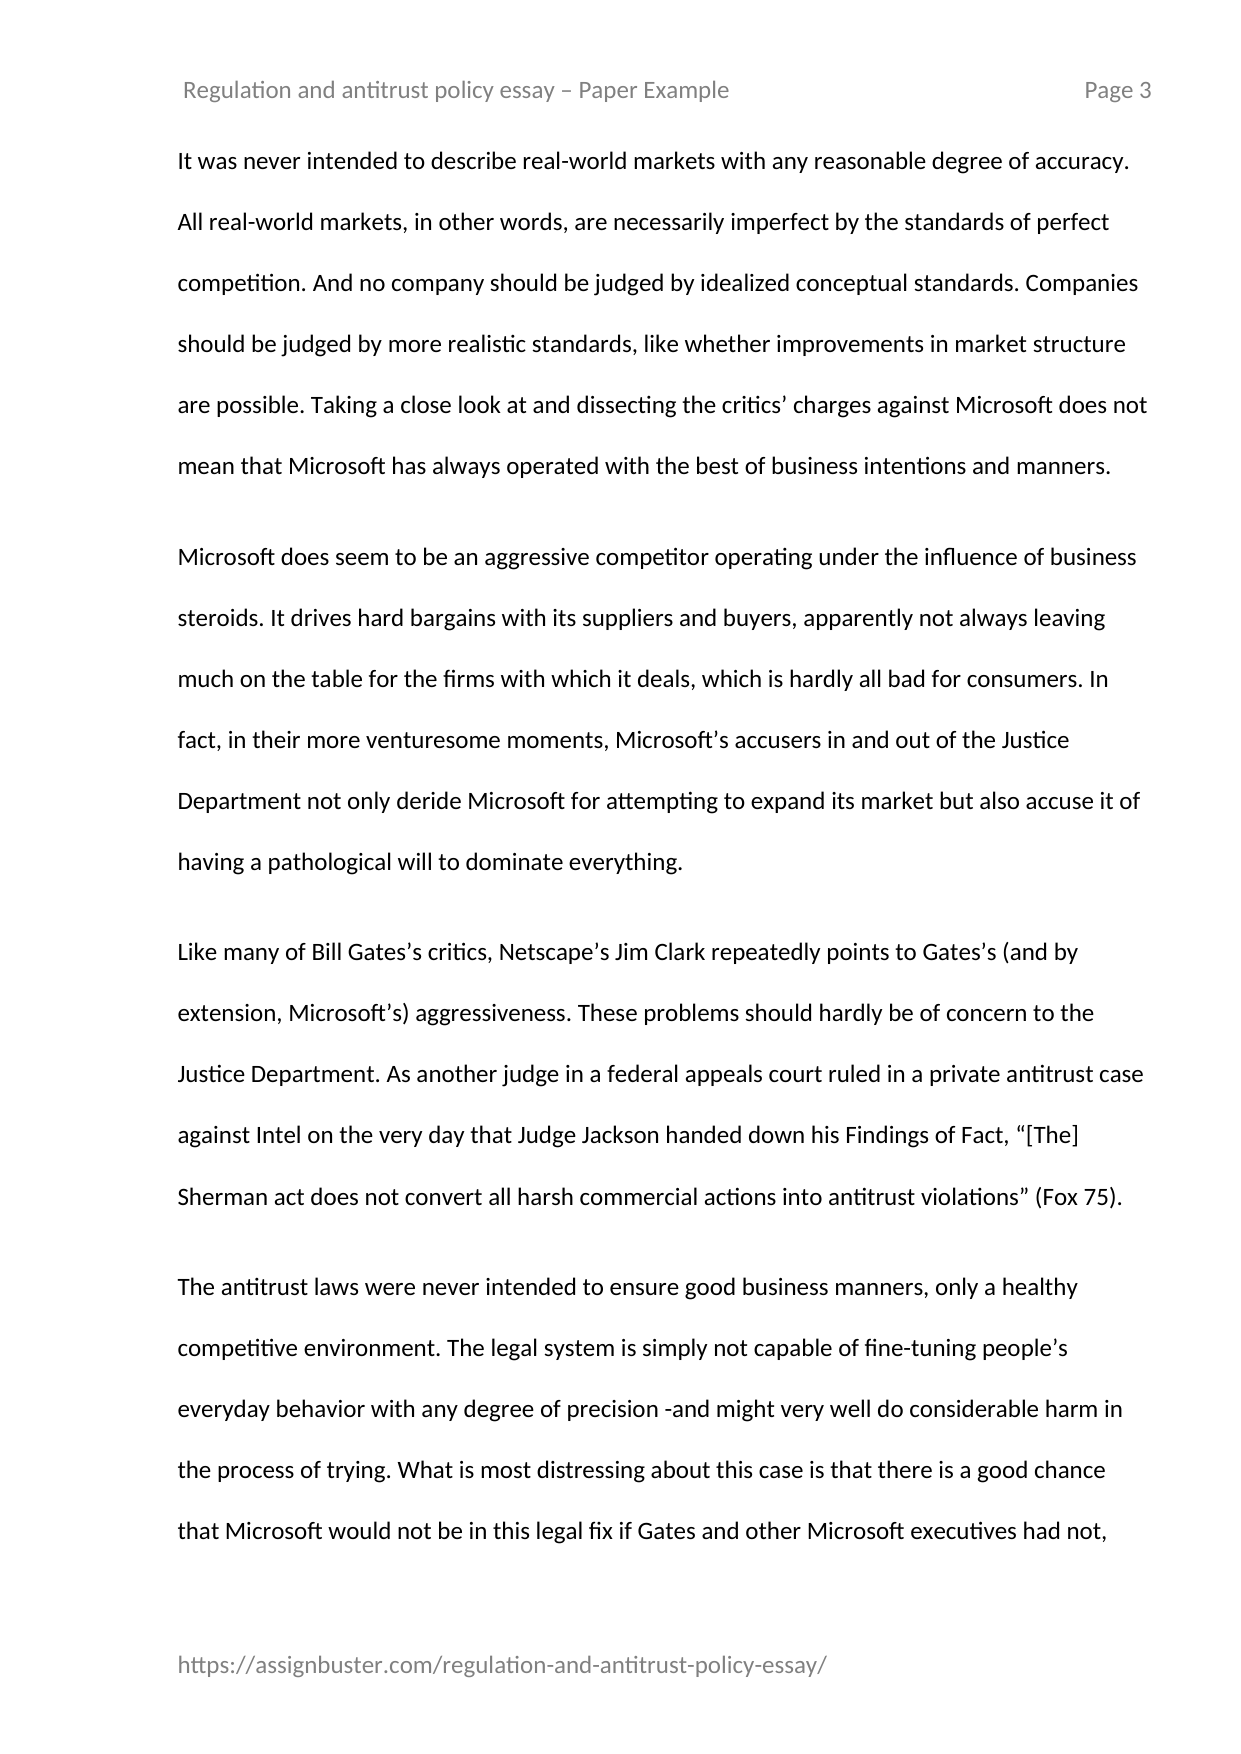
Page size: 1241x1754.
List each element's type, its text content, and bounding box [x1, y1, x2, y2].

text Like many of Bill Gates’s critics, Netscape’s Jim Clark repeatedly points to Gates’s (and by extension, Microsoft’s) aggressiveness. These problems should hardly be of concern to the Justice Department. As another judge in a federal appeals court ruled in a private antitrust case against Intel on the very day that Judge Jackson handed down his Findings of Fact, “[The] Sherman act does not convert all harsh commercial actions into antitrust violations” (Fox 75). [177, 936, 1152, 1211]
text Microsoft does seem to be an aggressive competitor operating under the influence of business steroids. It drives hard bargains with its suppliers and buyers, apparently not always leaving much on the table for the firms with which it deals, which is hardly all bad for consumers. In fact, in their more venturesome moments, Microsoft’s accusers in and out of the Justice Department not only deride Microsoft for attempting to expand its market but also accuse it of having a pathological will to dominate everything. [177, 541, 1152, 876]
text It was never intended to describe real-world markets with any reasonable degree of accuracy. All real-world markets, in other words, are necessarily imperfect by the standards of perfect competition. And no company should be judged by idealized conceptual standards. Companies should be judged by more realistic standards, like whether improvements in market structure are possible. Taking a close look at and dissecting the critics’ charges against Microsoft does not mean that Microsoft has always operated with the best of business intentions and manners. [177, 145, 1152, 481]
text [177, 1271, 1152, 1546]
